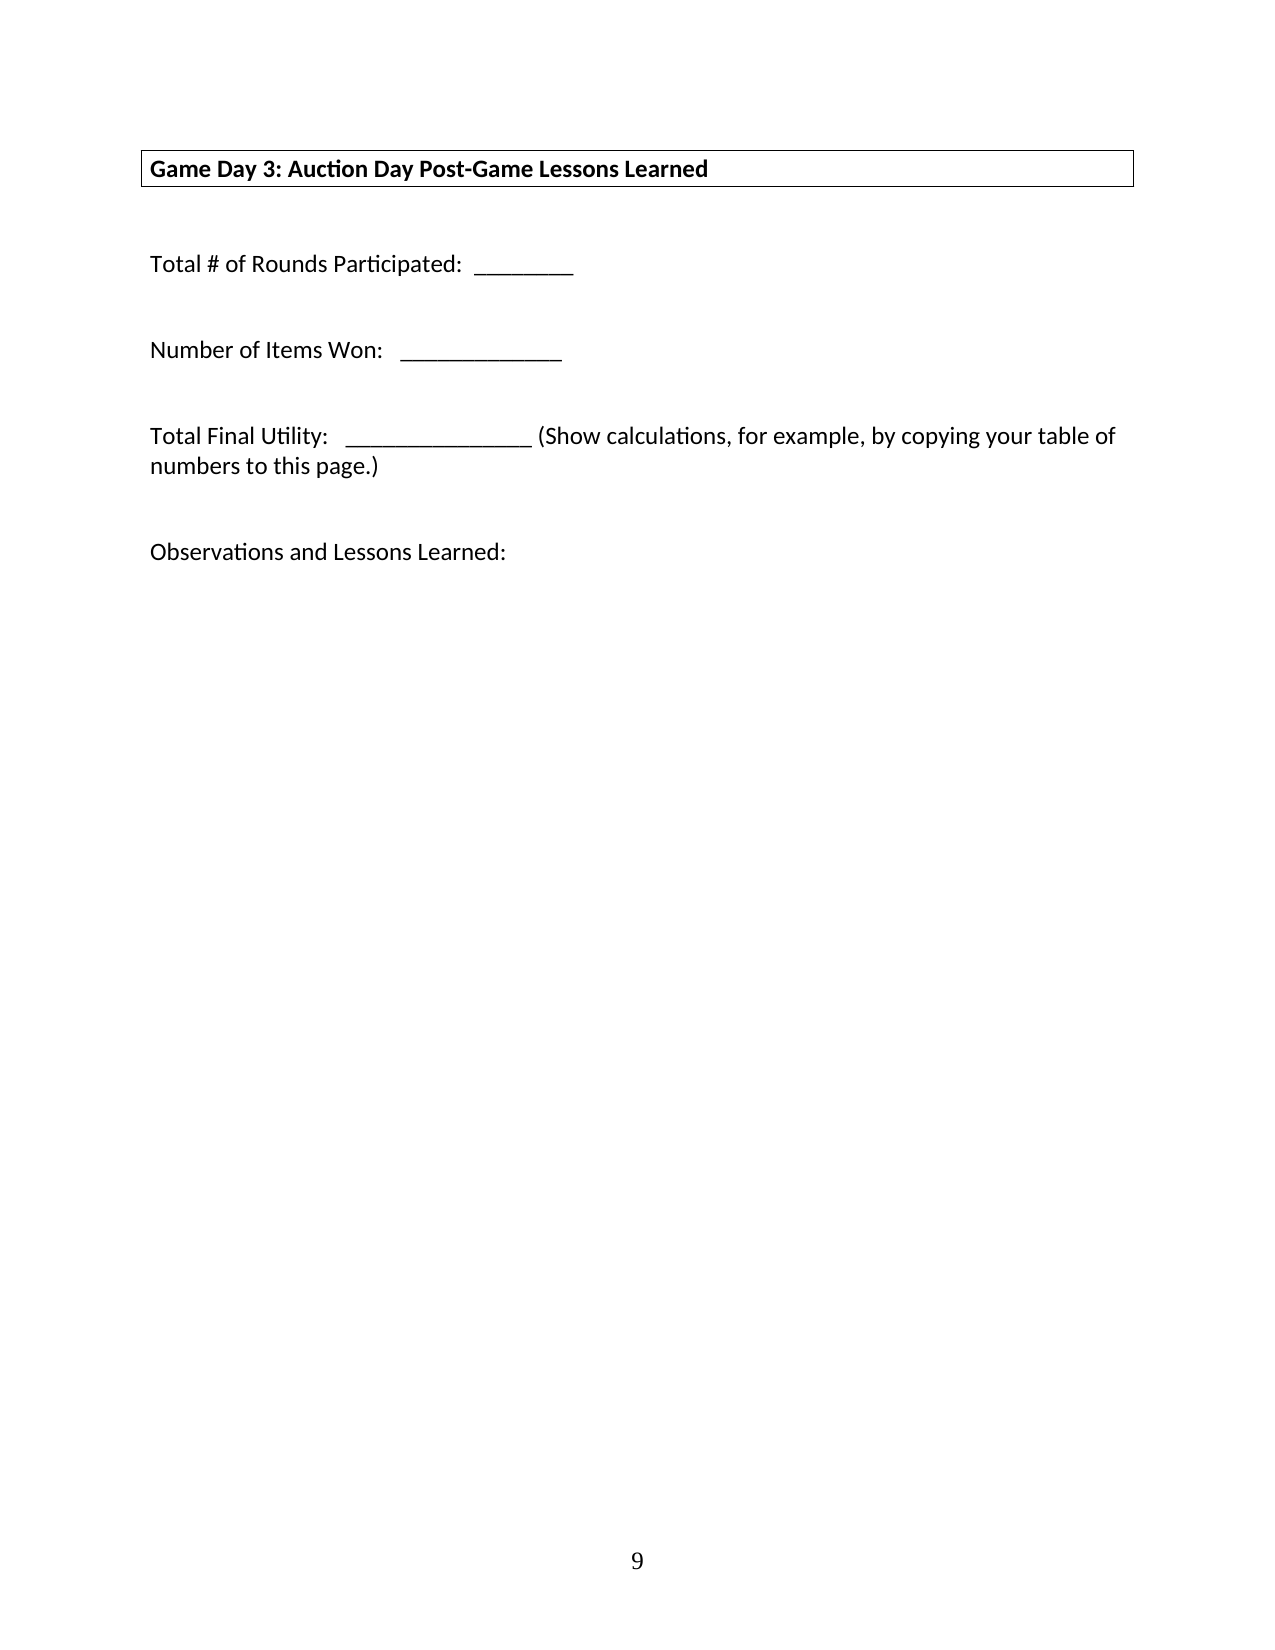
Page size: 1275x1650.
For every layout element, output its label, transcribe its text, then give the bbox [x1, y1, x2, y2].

title Game Day 3: Auction Day Post-Game Lessons Learned [142, 151, 1133, 186]
text Observations and Lessons Learned: [150, 536, 1125, 567]
text Total # of Rounds Participated: ________ [150, 248, 1125, 278]
text Number of Items Won: _____________ [150, 334, 1125, 364]
text Total Final Utility: _______________ (Show calculations, for example, by copying your table of numbers to this page.) [150, 420, 1125, 481]
